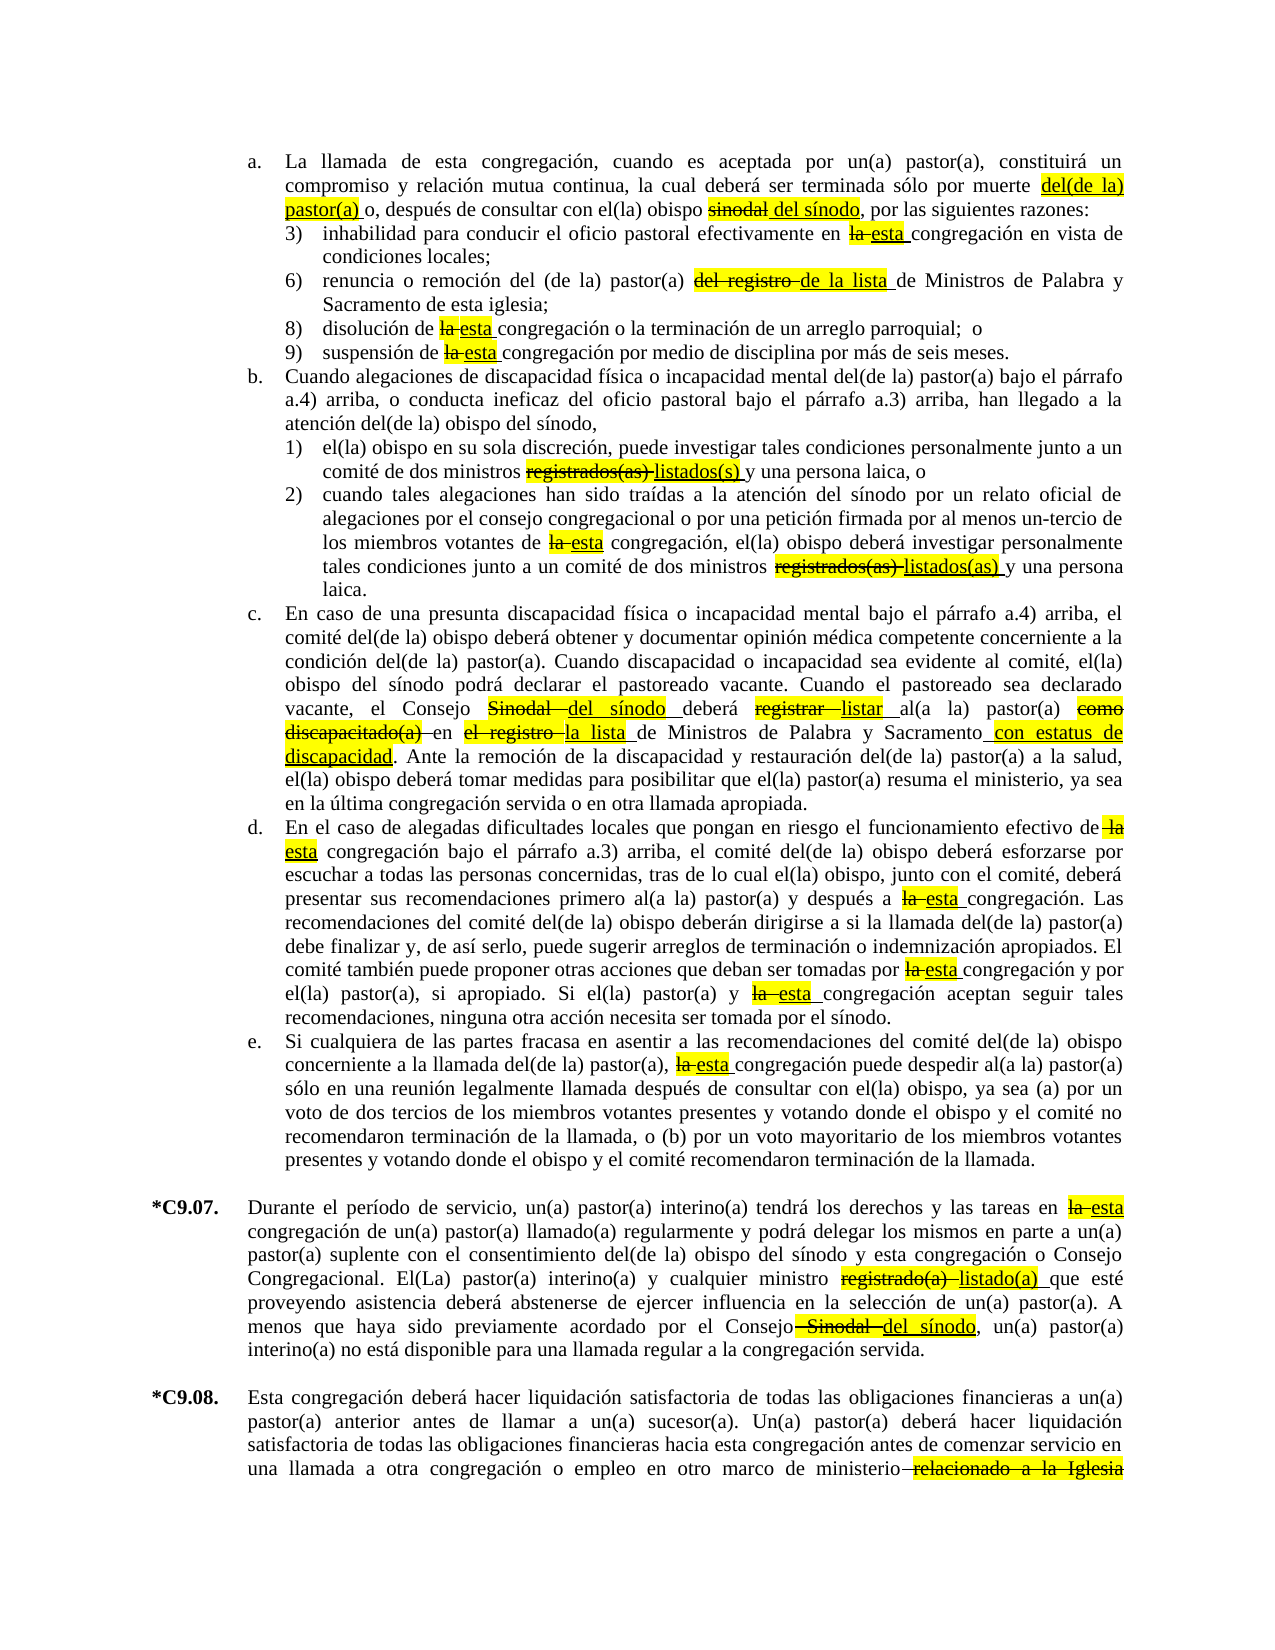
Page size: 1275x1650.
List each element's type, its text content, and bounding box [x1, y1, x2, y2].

text 2) cuando tales alegaciones han sido traídas a la atención del sínodo por un relato oficial de alegaciones por el consejo congregacional o por una petición firmada por al menos un-tercio de los miembros votantes de la esta congregación, el(la) obispo deberá investigar personalmente tales condiciones junto a un comité de dos ministros registrados(as) listados(as) y una persona laica. [151, 483, 1123, 602]
text *C9.07. Durante el período de servicio, un(a) pastor(a) interino(a) tendrá los derechos y las tareas en la esta congregación de un(a) pastor(a) llamado(a) regularmente y podrá delegar los mismos en parte a un(a) pastor(a) suplente con el consentimiento del(de la) obispo del sínodo y esta congregación o Consejo Congregacional. El(La) pastor(a) interino(a) y cualquier ministro registrado(a) listado(a) que esté proveyendo asistencia deberá abstenerse de ejercer influencia en la selección de un(a) pastor(a). A menos que haya sido previamente acordado por el Consejo Sinodal del sínodo, un(a) pastor(a) interino(a) no está disponible para una llamada regular a la congregación servida. [151, 1195, 1124, 1362]
text 9) suspensión de la esta congregación por medio de disciplina por más de seis meses. [497, 340, 1124, 364]
text 6) renuncia o remoción del (de la) pastor(a) del registro de la lista de Ministros de Palabra y Sacramento de esta iglesia; [151, 269, 1124, 316]
text c. En caso de una presunta discapacidad física o incapacidad mental bajo el párrafo a.4) arriba, el comité del(de la) obispo deberá obtener y documentar opinión médica competente concerniente a la condición del(de la) pastor(a). Cuando discapacidad o incapacidad sea evidente al comité, el(la) obispo del sínodo podrá declarar el pastoreado vacante. Cuando el pastoreado sea declarado vacante, el Consejo Sinodal del sínodo deberá registrar listar al(a la) pastor(a) como discapacitado(a) en el registro la lista de Ministros de Palabra y Sacramento con estatus de discapacidad. Ante la remoción de la discapacidad y restauración del(de la) pastor(a) a la salud, el(la) obispo deberá tomar medidas para posibilitar que el(la) pastor(a) resuma el ministerio, ya sea en la última congregación servida o en otra llamada apropiada. [151, 602, 1124, 815]
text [151, 1385, 1124, 1480]
text 1) el(la) obispo en su sola discreción, puede investigar tales condiciones personalmente junto a un comité de dos ministros registrados(as) listados(s) y una persona laica, o [151, 435, 1123, 483]
text 3) inhabilidad para conducir el oficio pastoral efectivamente en la esta congregación en vista de condiciones locales; [151, 221, 1124, 269]
text d. En el caso de alegadas dificultades locales que pongan en riesgo el funcionamiento efectivo de la esta congregación bajo el párrafo a.3) arriba, el comité del(de la) obispo deberá esforzarse por escuchar a todas las personas concernidas, tras de lo cual el(la) obispo, junto con el comité, deberá presentar sus recomendaciones primero al(a la) pastor(a) y después a la esta congregación. Las recomendaciones del comité del(de la) obispo deberán dirigirse a si la llamada del(de la) pastor(a) debe finalizar y, de así serlo, puede sugerir arreglos de terminación o indemnización apropiados. El comité también puede proponer otras acciones que deban ser tomadas por la esta congregación y por el(la) pastor(a), si apropiado. Si el(la) pastor(a) y la esta congregación aceptan seguir tales recomendaciones, ninguna otra acción necesita ser tomada por el sínodo. [151, 815, 1124, 1029]
text a. La llamada de esta congregación, cuando es aceptada por un(a) pastor(a), constituirá un compromiso y relación mutua continua, la cual deberá ser terminada sólo por muerte del(de la) pastor(a) o, después de consultar con el(la) obispo sinodal del sínodo, por las siguientes razones: [151, 150, 1124, 221]
text b. Cuando alegaciones de discapacidad física o incapacidad mental del(de la) pastor(a) bajo el párrafo a.4) arriba, o conducta ineficaz del oficio pastoral bajo el párrafo a.3) arriba, han llegado a la atención del(de la) obispo del sínodo, [151, 364, 1124, 435]
text 9) suspensión de la esta congregación por medio de disciplina por más de seis meses. [151, 340, 444, 364]
text 8) disolución de la esta congregación o la terminación de un arreglo parroquial; o [492, 316, 1125, 340]
text e. Si cualquiera de las partes fracasa en asentir a las recomendaciones del comité del(de la) obispo concerniente a la llamada del(de la) pastor(a), la esta congregación puede despedir al(a la) pastor(a) sólo en una reunión legalmente llamada después de consultar con el(la) obispo, ya sea (a) por un voto de dos tercios de los miembros votantes presentes y votando donde el obispo y el comité no recomendaron terminación de la llamada, o (b) por un voto mayoritario de los miembros votantes presentes y votando donde el obispo y el comité recomendaron terminación de la llamada. [151, 1029, 1124, 1172]
